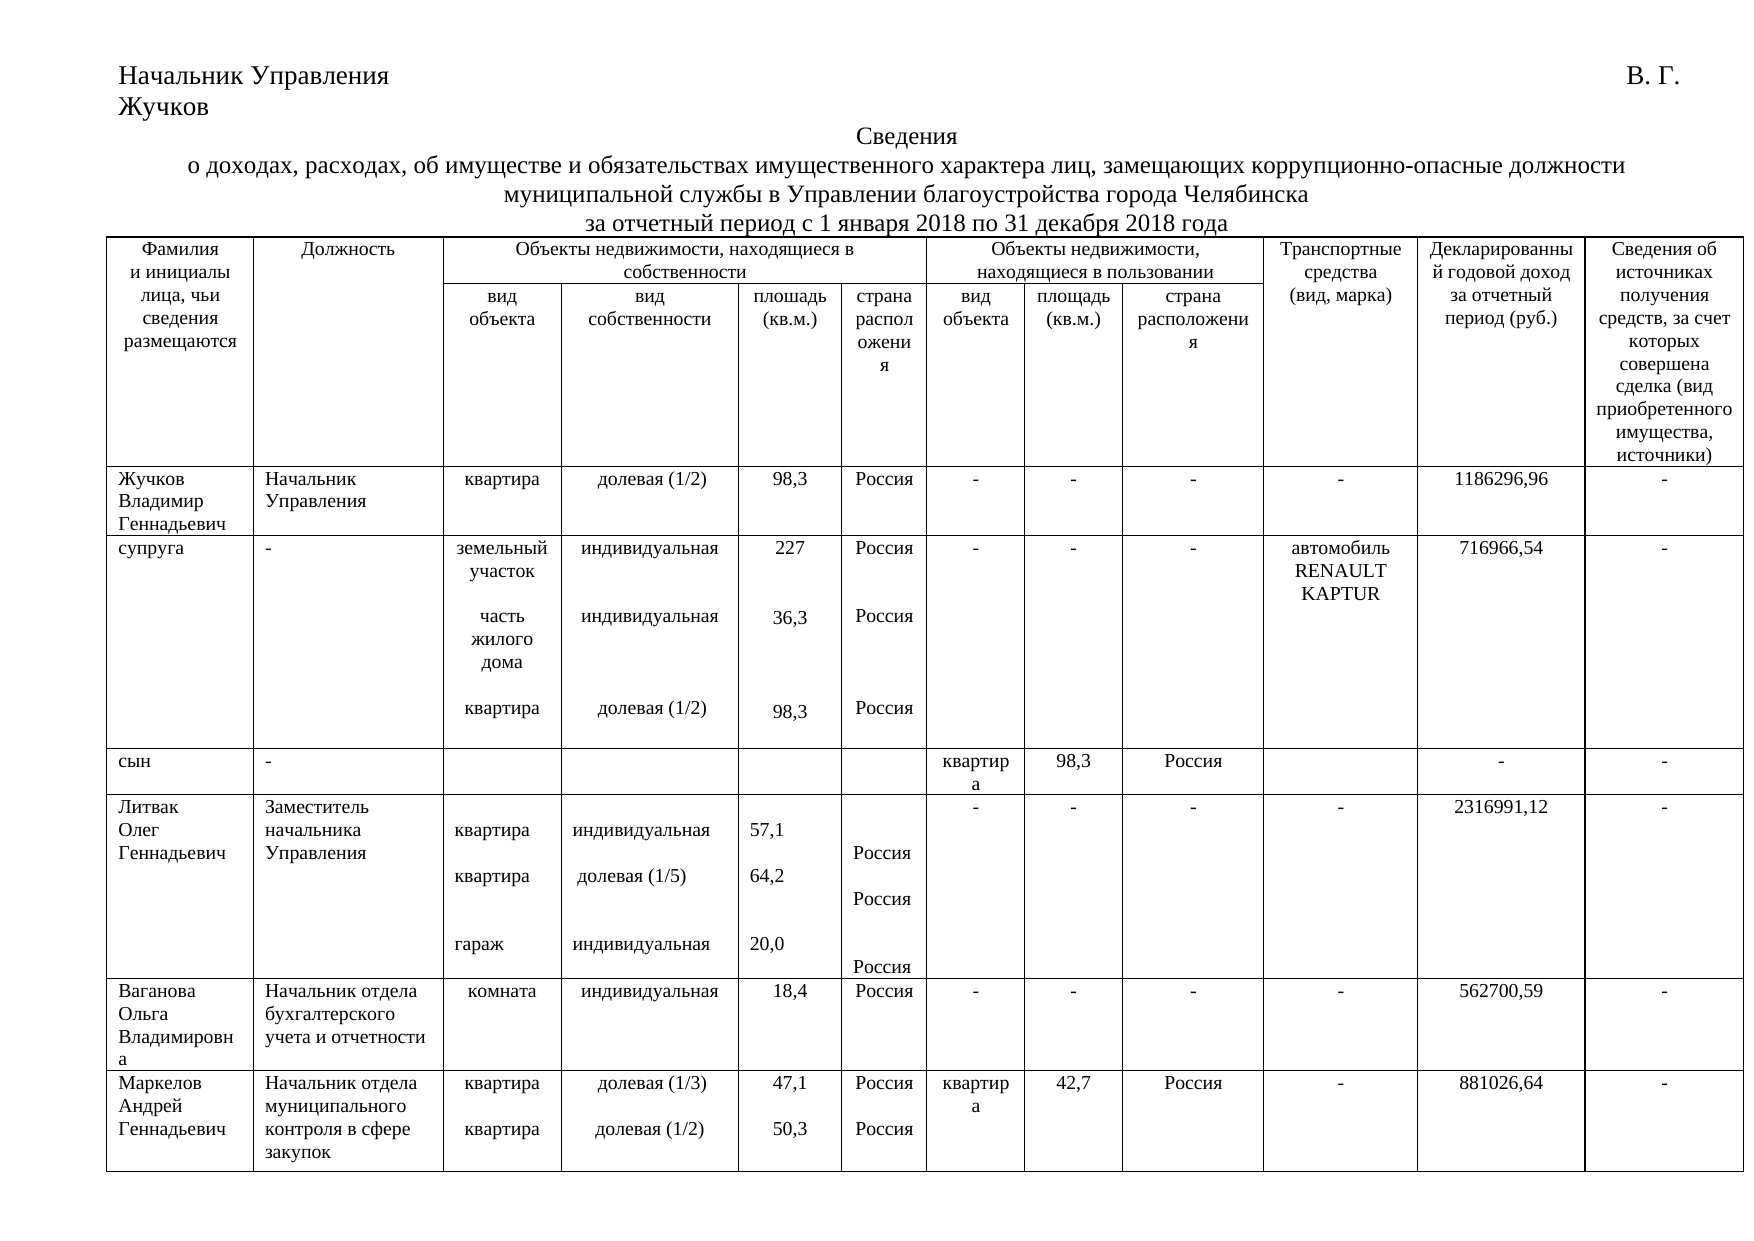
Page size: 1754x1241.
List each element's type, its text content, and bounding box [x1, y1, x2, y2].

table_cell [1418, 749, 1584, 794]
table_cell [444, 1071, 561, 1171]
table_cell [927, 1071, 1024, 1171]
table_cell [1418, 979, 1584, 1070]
text Сведения [118, 121, 1695, 150]
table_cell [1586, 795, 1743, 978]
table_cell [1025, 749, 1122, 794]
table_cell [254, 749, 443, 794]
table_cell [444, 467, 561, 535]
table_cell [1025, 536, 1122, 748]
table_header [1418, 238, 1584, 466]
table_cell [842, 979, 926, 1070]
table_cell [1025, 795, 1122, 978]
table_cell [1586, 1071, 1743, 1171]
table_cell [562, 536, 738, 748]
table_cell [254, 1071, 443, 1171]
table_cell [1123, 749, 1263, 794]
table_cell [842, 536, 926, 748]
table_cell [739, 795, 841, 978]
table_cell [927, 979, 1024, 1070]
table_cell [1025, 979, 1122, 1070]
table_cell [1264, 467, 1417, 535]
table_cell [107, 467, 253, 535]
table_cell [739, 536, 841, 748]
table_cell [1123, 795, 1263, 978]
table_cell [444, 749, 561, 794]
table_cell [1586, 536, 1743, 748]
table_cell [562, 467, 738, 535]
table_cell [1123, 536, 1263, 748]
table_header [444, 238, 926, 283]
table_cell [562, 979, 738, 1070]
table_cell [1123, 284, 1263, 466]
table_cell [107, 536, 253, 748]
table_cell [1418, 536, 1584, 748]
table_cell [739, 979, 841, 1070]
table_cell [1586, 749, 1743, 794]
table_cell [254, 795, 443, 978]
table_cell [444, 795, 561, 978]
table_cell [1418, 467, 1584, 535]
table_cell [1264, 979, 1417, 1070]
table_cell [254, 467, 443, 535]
text Начальник Управления В. Г. Жучков [118, 59, 1695, 121]
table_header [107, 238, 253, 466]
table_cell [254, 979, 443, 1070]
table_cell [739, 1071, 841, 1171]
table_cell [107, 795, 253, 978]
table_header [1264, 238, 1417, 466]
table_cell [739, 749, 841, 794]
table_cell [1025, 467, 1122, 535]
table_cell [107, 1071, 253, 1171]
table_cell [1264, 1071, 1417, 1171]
text за отчетный период с 1 января 2018 по 31 декабря 2018 года [118, 208, 1695, 236]
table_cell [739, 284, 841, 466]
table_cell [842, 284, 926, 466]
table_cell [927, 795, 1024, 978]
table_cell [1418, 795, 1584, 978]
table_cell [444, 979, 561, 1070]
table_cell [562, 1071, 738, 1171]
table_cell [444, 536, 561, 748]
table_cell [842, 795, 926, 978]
text о доходах, расходах, об имуществе и обязательствах имущественного характера лиц, замещающих коррупционно-опасные должности муниципальной службы в Управлении благоустройства города Челябинска [118, 150, 1695, 208]
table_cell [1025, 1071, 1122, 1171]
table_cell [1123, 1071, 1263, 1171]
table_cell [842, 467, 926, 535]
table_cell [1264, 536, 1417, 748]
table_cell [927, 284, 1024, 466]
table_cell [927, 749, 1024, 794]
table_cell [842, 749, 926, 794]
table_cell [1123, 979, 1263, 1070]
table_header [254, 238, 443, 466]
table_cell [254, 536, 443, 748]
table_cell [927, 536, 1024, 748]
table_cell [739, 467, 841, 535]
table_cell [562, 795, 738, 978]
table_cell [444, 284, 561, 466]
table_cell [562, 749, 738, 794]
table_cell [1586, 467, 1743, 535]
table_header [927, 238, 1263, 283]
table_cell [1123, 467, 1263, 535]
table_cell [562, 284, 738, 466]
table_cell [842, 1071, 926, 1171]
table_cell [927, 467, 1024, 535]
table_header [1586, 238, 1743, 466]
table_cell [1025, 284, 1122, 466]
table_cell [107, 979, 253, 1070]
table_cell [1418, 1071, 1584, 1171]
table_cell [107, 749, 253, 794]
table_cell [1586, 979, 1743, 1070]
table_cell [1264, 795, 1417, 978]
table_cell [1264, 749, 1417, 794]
